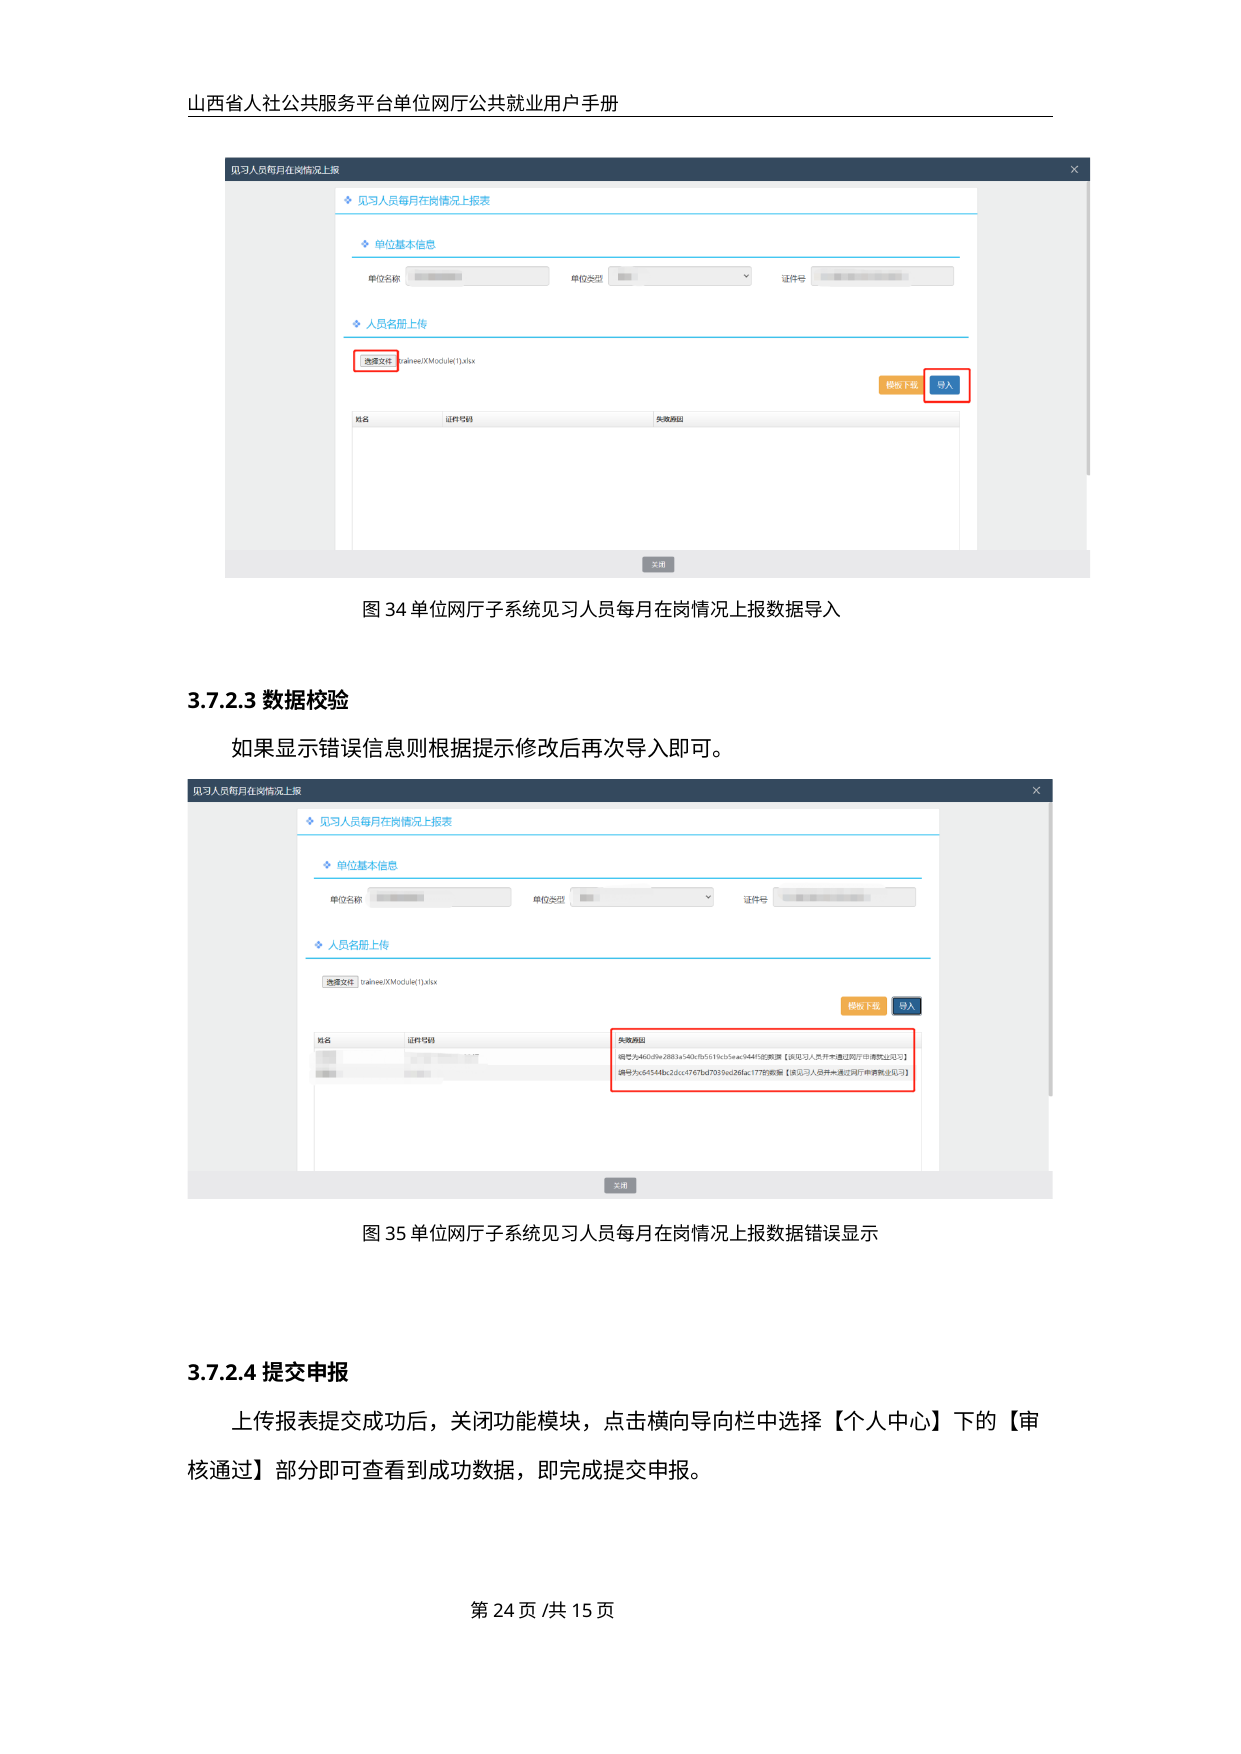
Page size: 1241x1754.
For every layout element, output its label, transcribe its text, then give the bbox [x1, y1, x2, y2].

list 图34单位网厅子系统见习人员每月在岗情况上报数据导入 [319, 592, 1053, 624]
text 数据校验 [187, 682, 1053, 715]
list 图35单位网厅子系统见习人员每月在岗情况上报数据错误显示 [319, 1216, 1053, 1249]
picture [187, 779, 1053, 1199]
picture [225, 157, 1091, 578]
text 如果显示错误信息则根据提示修改后再次导入即可。 [231, 731, 1053, 763]
text 上传报表提交成功后，关闭功能模块，点击横向导向栏中选择【个人中心】下的【审核通过】部分即可查看到成功数据，即完成提交申报。 [187, 1403, 1053, 1485]
text 提交申报 [187, 1355, 1053, 1388]
